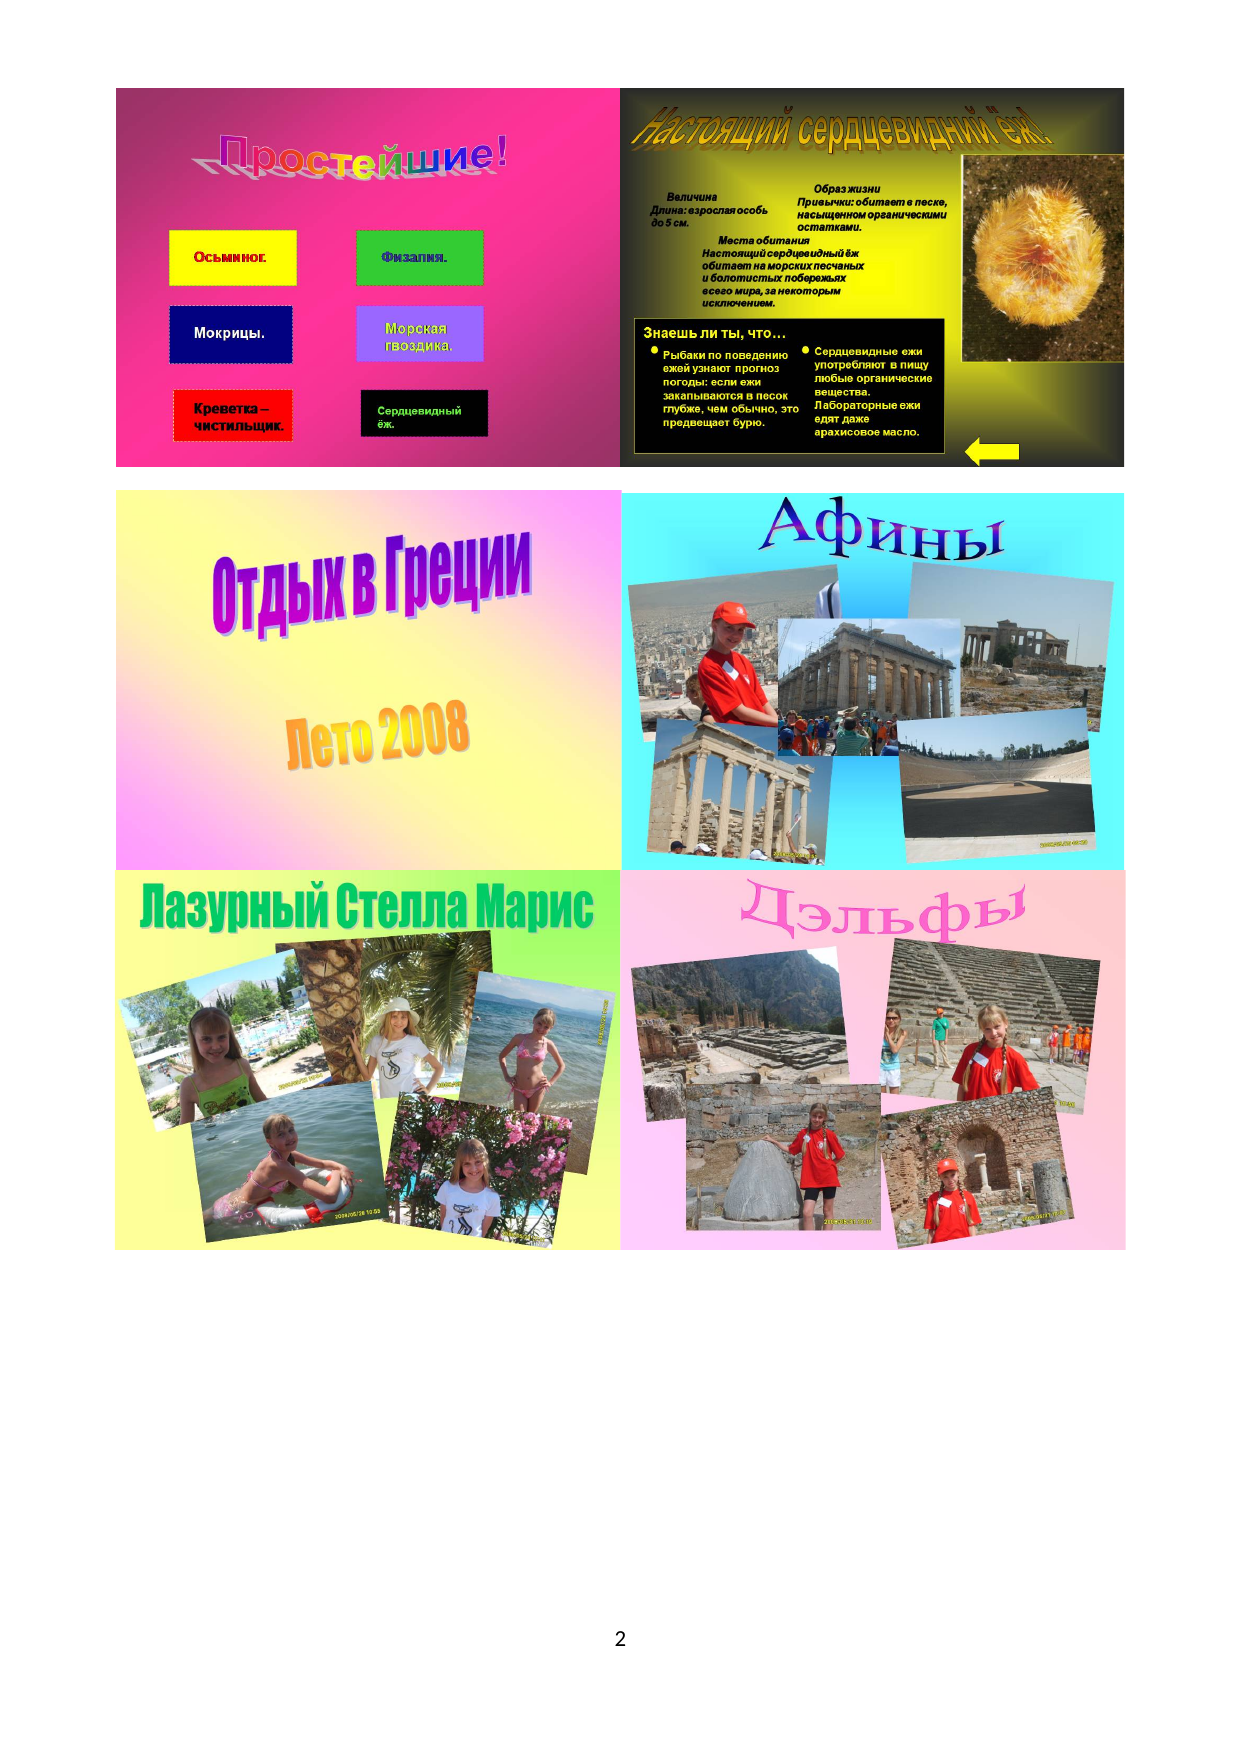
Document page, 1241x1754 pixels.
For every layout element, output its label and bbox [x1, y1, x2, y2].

picture [114, 490, 1126, 1250]
picture [116, 88, 1125, 467]
